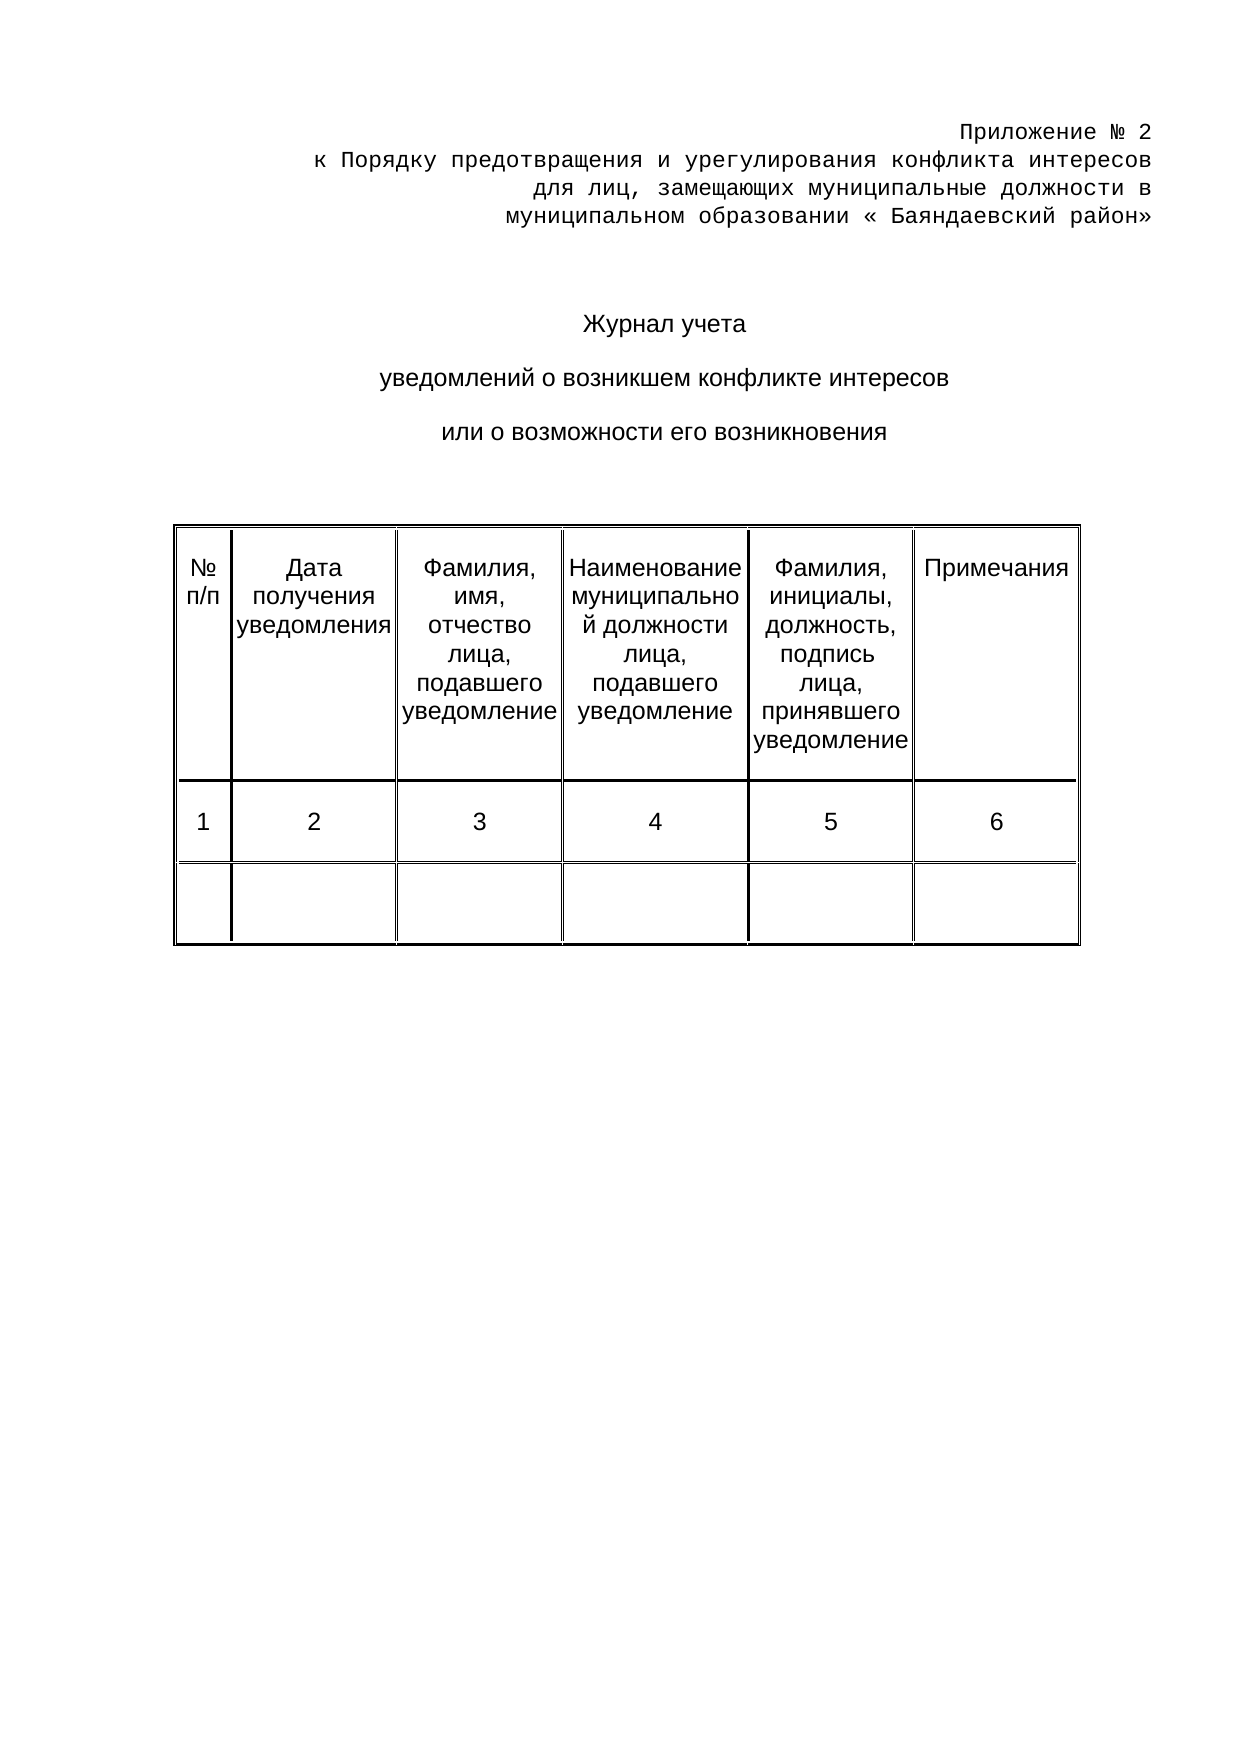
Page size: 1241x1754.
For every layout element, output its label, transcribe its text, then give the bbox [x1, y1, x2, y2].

table_header Дата получения уведомления [231, 528, 397, 779]
text Журнал учета [177, 309, 1152, 338]
table_cell 4 [564, 782, 747, 861]
table_cell 2 [233, 782, 395, 861]
table_cell [914, 861, 1079, 943]
text муниципальном образовании « Баяндаевский район» [177, 202, 1152, 231]
text к Порядку предотвращения и урегулирования конфликта интересов [177, 146, 1152, 174]
table_header Фамилия, имя, отчество лица, подавшего уведомление [397, 528, 562, 779]
text уведомлений о возникшем конфликте интересов [177, 363, 1152, 392]
text или о возможности его возникновения [177, 417, 1152, 446]
text Приложение № 2 [177, 118, 1152, 146]
table_header Наименование муниципальной должности лица, подавшего уведомление [563, 526, 748, 779]
table_cell 1 [177, 779, 230, 861]
table_header № п/п [177, 528, 231, 779]
table_cell [175, 861, 231, 943]
table_header Примечания [914, 528, 1078, 779]
table_header Фамилия, инициалы, должность, подпись лица, принявшего уведомление [748, 528, 914, 779]
table_cell [563, 864, 748, 943]
table_cell [231, 864, 397, 943]
text для лиц, замещающих муниципальные должности в [177, 174, 1152, 202]
table_cell [748, 864, 914, 943]
table_cell 5 [750, 782, 912, 861]
table_cell [397, 864, 562, 943]
table_cell 6 [915, 779, 1078, 861]
table_cell 3 [398, 782, 561, 861]
